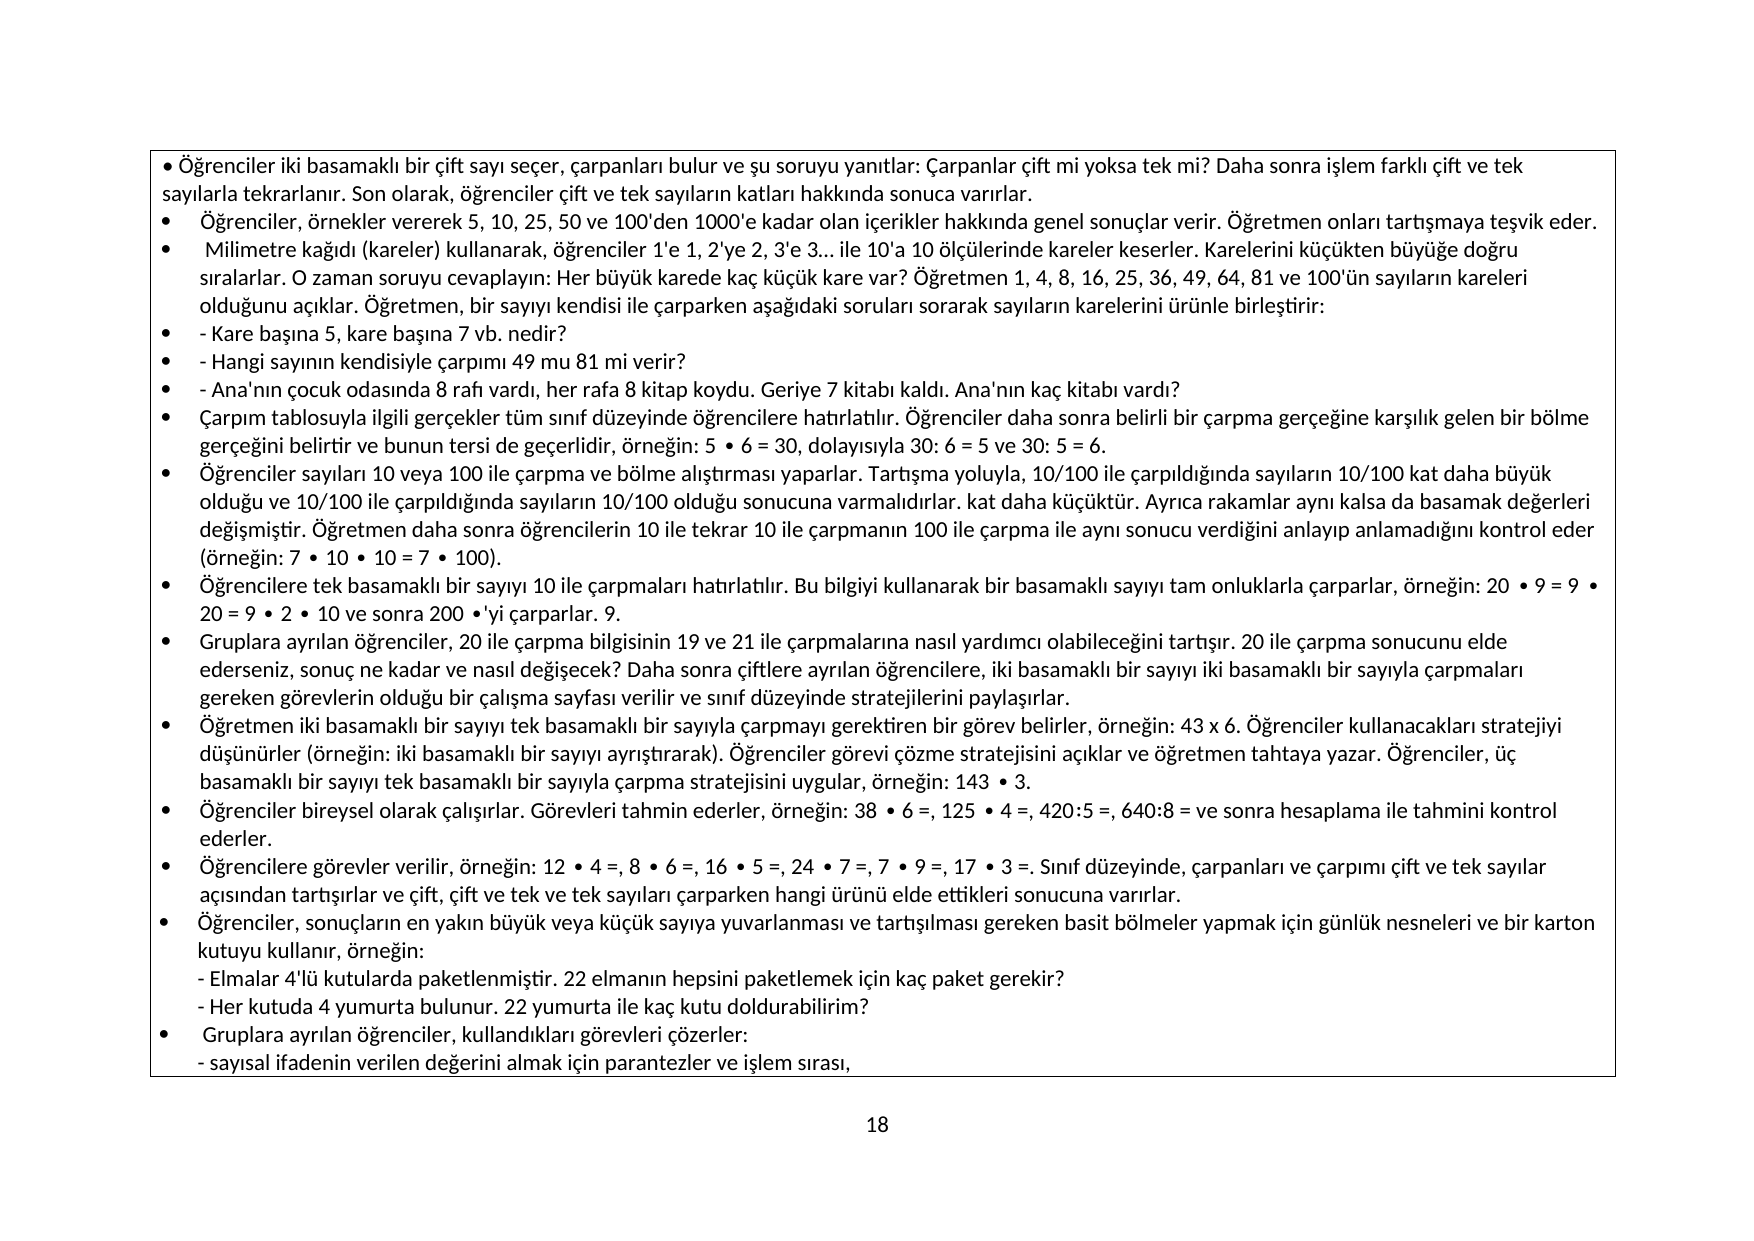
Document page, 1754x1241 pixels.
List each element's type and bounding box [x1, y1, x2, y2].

table_cell [151, 151, 1615, 1076]
